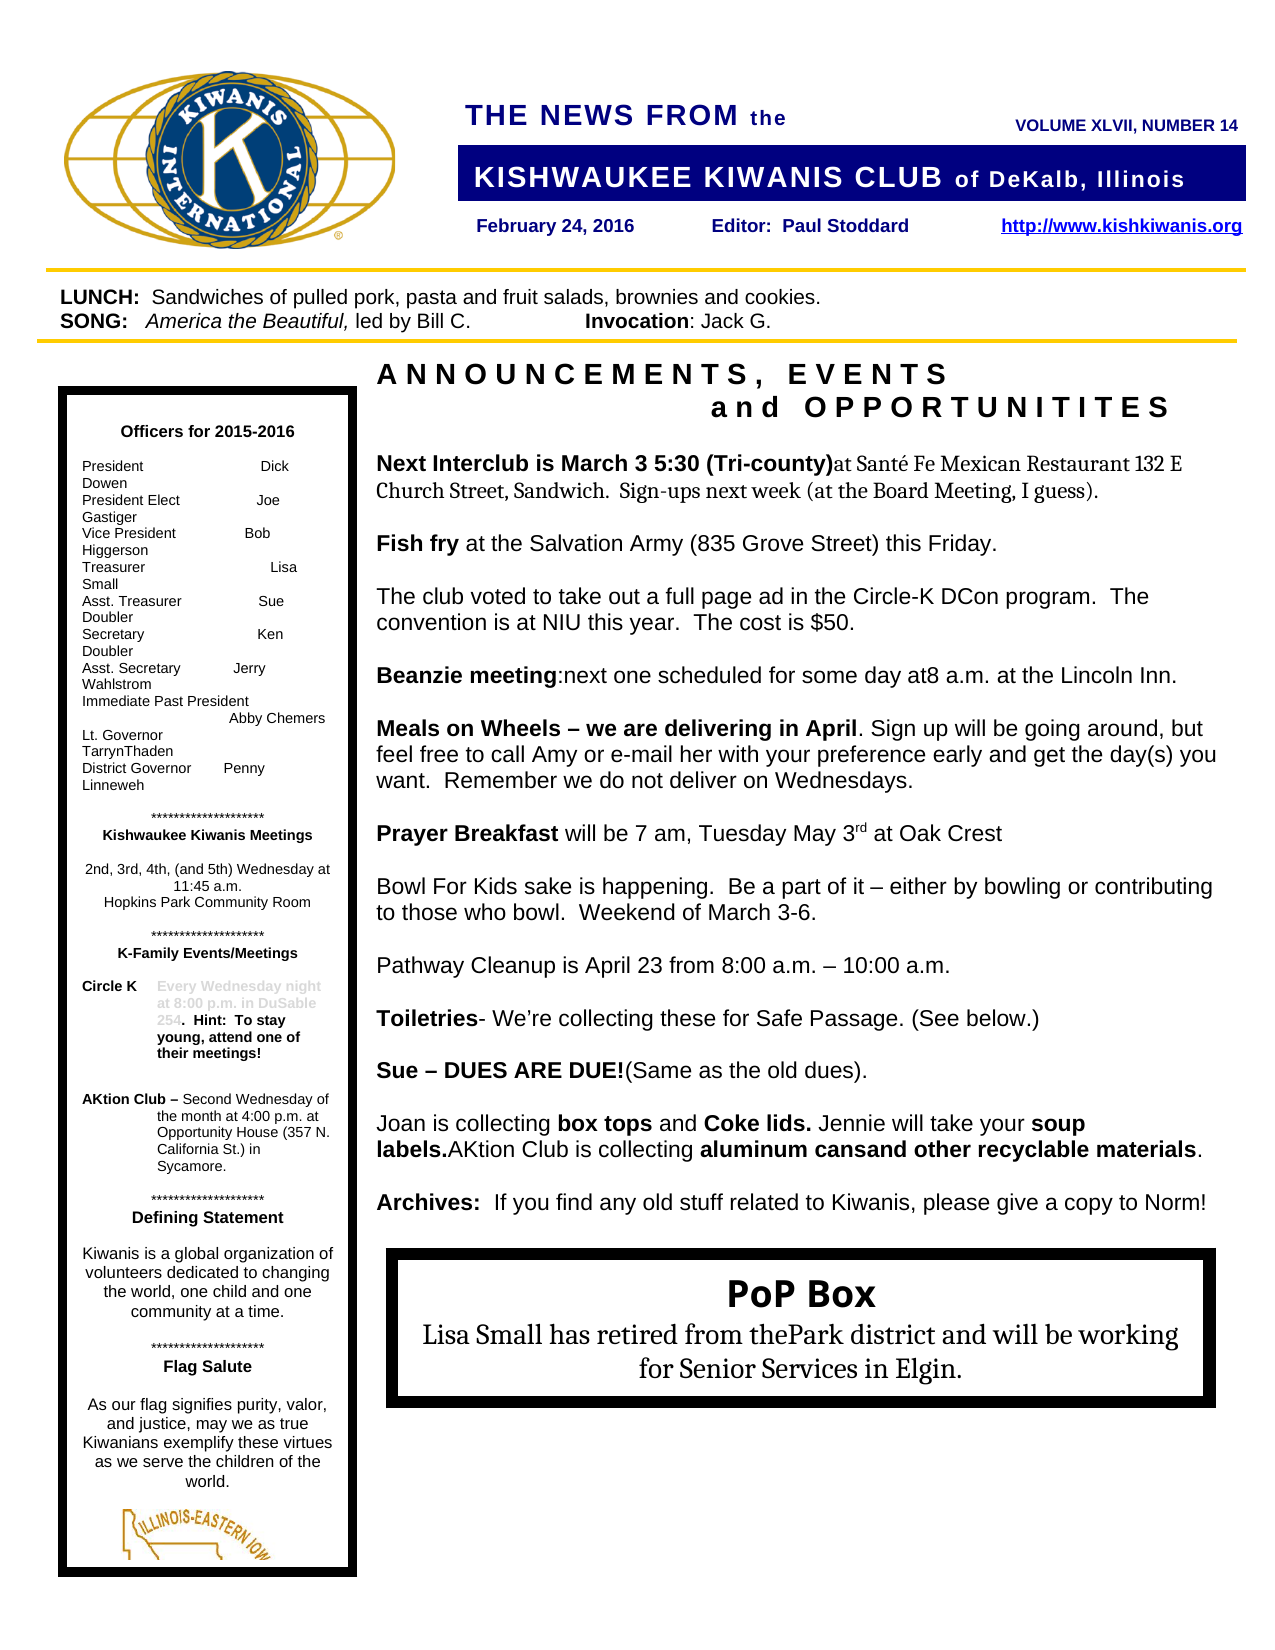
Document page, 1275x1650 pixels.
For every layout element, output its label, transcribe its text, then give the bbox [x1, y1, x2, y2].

text Joan is collecting box tops and Coke lids. Jennie will take your soup labels.AKtion Club is collecting aluminum cansand other recyclable materials. [357, 1110, 1219, 1163]
text Fish fry at the Salvation Army (835 Grove Street) this Friday. [357, 530, 1219, 557]
text Archives: If you find any old stuff related to Kiwanis, please give a copy to Norm! [357, 1189, 1219, 1215]
text Meals on Wheels – we are delivering in April. Sign up will be going around, but feel free to call Amy or e-mail her with your preference early and get the day(s) you want. Remember we do not deliver on Wednesdays. [357, 715, 1219, 794]
text Toiletries- We’re collecting these for Safe Passage. (See below.) [357, 1004, 1219, 1031]
picture [64, 71, 396, 249]
text LUNCH: Sandwiches of pulled pork, pasta and fruit salads, brownies and cookies. [0, 285, 1219, 309]
text Sue – DUES ARE DUE!(Same as the old dues). [357, 1057, 1219, 1084]
picture [120, 1509, 295, 1560]
text Bowl For Kids sake is happening. Be a part of it – either by bowling or contributing to those who bowl. Weekend of March 3-6. [357, 873, 1219, 926]
text Prayer Breakfast will be 7 am, Tuesday May 3rd at Oak Crest [357, 820, 1219, 846]
text Pathway Cleanup is April 23 from 8:00 a.m. – 10:00 a.m. [357, 952, 1219, 978]
text Next Interclub is March 3 5:30 (Tri-county)at Santé Fe Mexican Restaurant 132 E Church Street, Sandwich. Sign-ups next week (at the Board Meeting, I guess). [357, 450, 1219, 504]
subtitle ANNOUNCEMENTS, EVENTS [60, 357, 1219, 390]
text The club voted to take out a full page ad in the Circle-K DCon program. The convention is at NIU this year. The cost is $50. [357, 583, 1219, 636]
text SONG: America the Beautiful, led by Bill C. Invocation: Jack G. [60, 309, 1245, 333]
text Beanzie meeting:next one scheduled for some day at8 a.m. at the Lincoln Inn. [357, 662, 1219, 688]
subtitle and OPPORTUNITITES [357, 390, 1219, 424]
